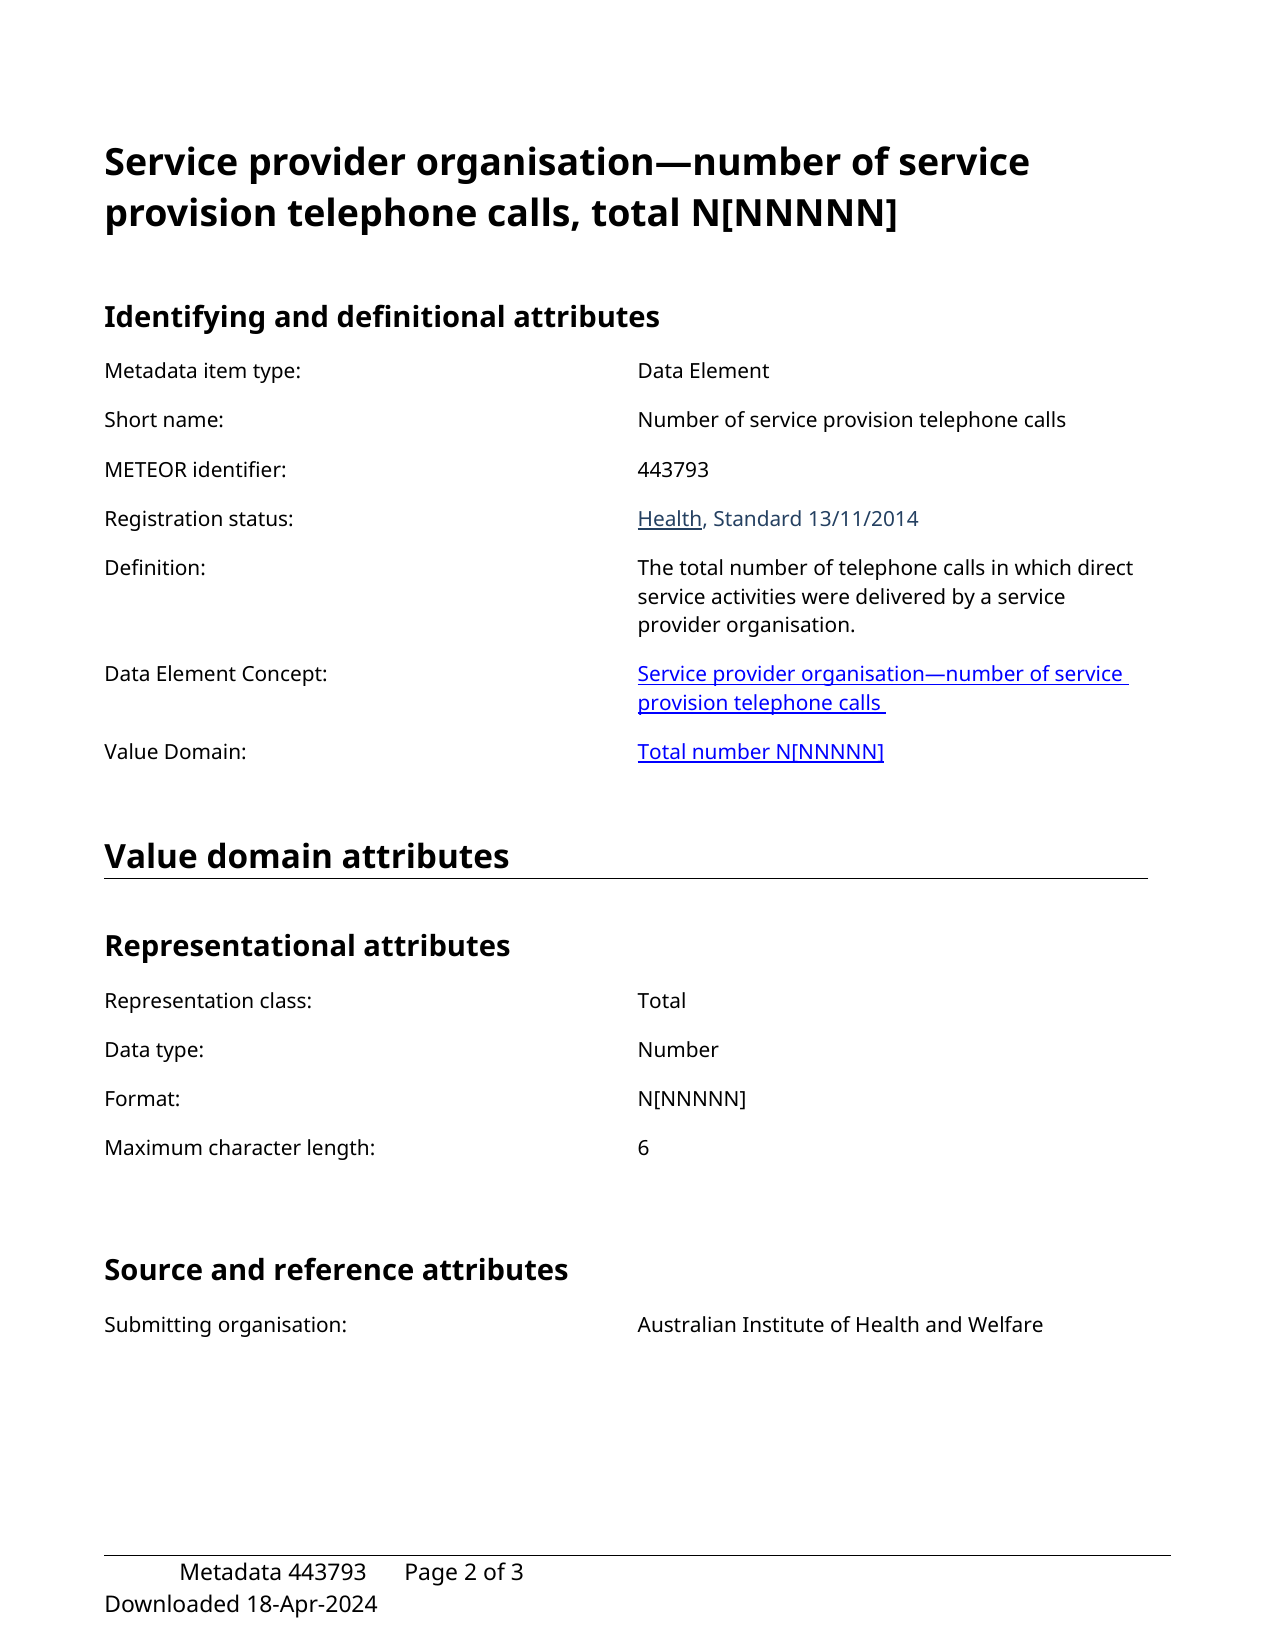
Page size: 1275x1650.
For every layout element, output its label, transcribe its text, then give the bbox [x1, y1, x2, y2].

table_cell Data Element [626, 346, 1159, 395]
table_header Identifying and definitional attributes [93, 250, 1159, 346]
subtitle Service provider organisation—number of service provision telephone calls, total N[NNNNN] [104, 135, 1171, 237]
table_cell Registration status: [93, 494, 626, 543]
table_cell Short name: [93, 395, 626, 444]
table_cell Service provider organisation—number of service provision telephone calls [626, 649, 1159, 727]
table_cell Data Element Concept: [93, 649, 626, 727]
table_cell Number of service provision telephone calls [626, 395, 1159, 444]
table_cell Definition: [93, 543, 626, 649]
table_cell Data type: [93, 1025, 626, 1074]
table_cell Australian Institute of Health and Welfare [626, 1300, 1159, 1406]
table_cell Representation class: [93, 975, 626, 1024]
table_cell METEOR identifier: [93, 445, 626, 494]
table_header Source and reference attributes [93, 1204, 1159, 1299]
table_cell Value Domain: [93, 727, 626, 776]
table_cell 443793 [626, 445, 1159, 494]
table_cell 6 [626, 1123, 1159, 1172]
table_cell The total number of telephone calls in which direct service activities were delivered by a service provider organisation. [626, 543, 1159, 649]
table_cell Metadata item type: [93, 346, 626, 395]
table_cell N[NNNNN] [626, 1074, 1159, 1123]
table_cell Submitting organisation: [93, 1300, 626, 1406]
table_header Value domain attributes [93, 808, 1159, 879]
table_cell Health, Standard 13/11/2014 [626, 494, 1159, 543]
table_cell Maximum character length: [93, 1123, 626, 1172]
table_cell Total number N[NNNNN] [626, 727, 1159, 776]
table_cell Total [626, 975, 1159, 1024]
table_cell Representational attributes [93, 879, 1159, 975]
table_cell Number [626, 1025, 1159, 1074]
table_cell Format: [93, 1074, 626, 1123]
